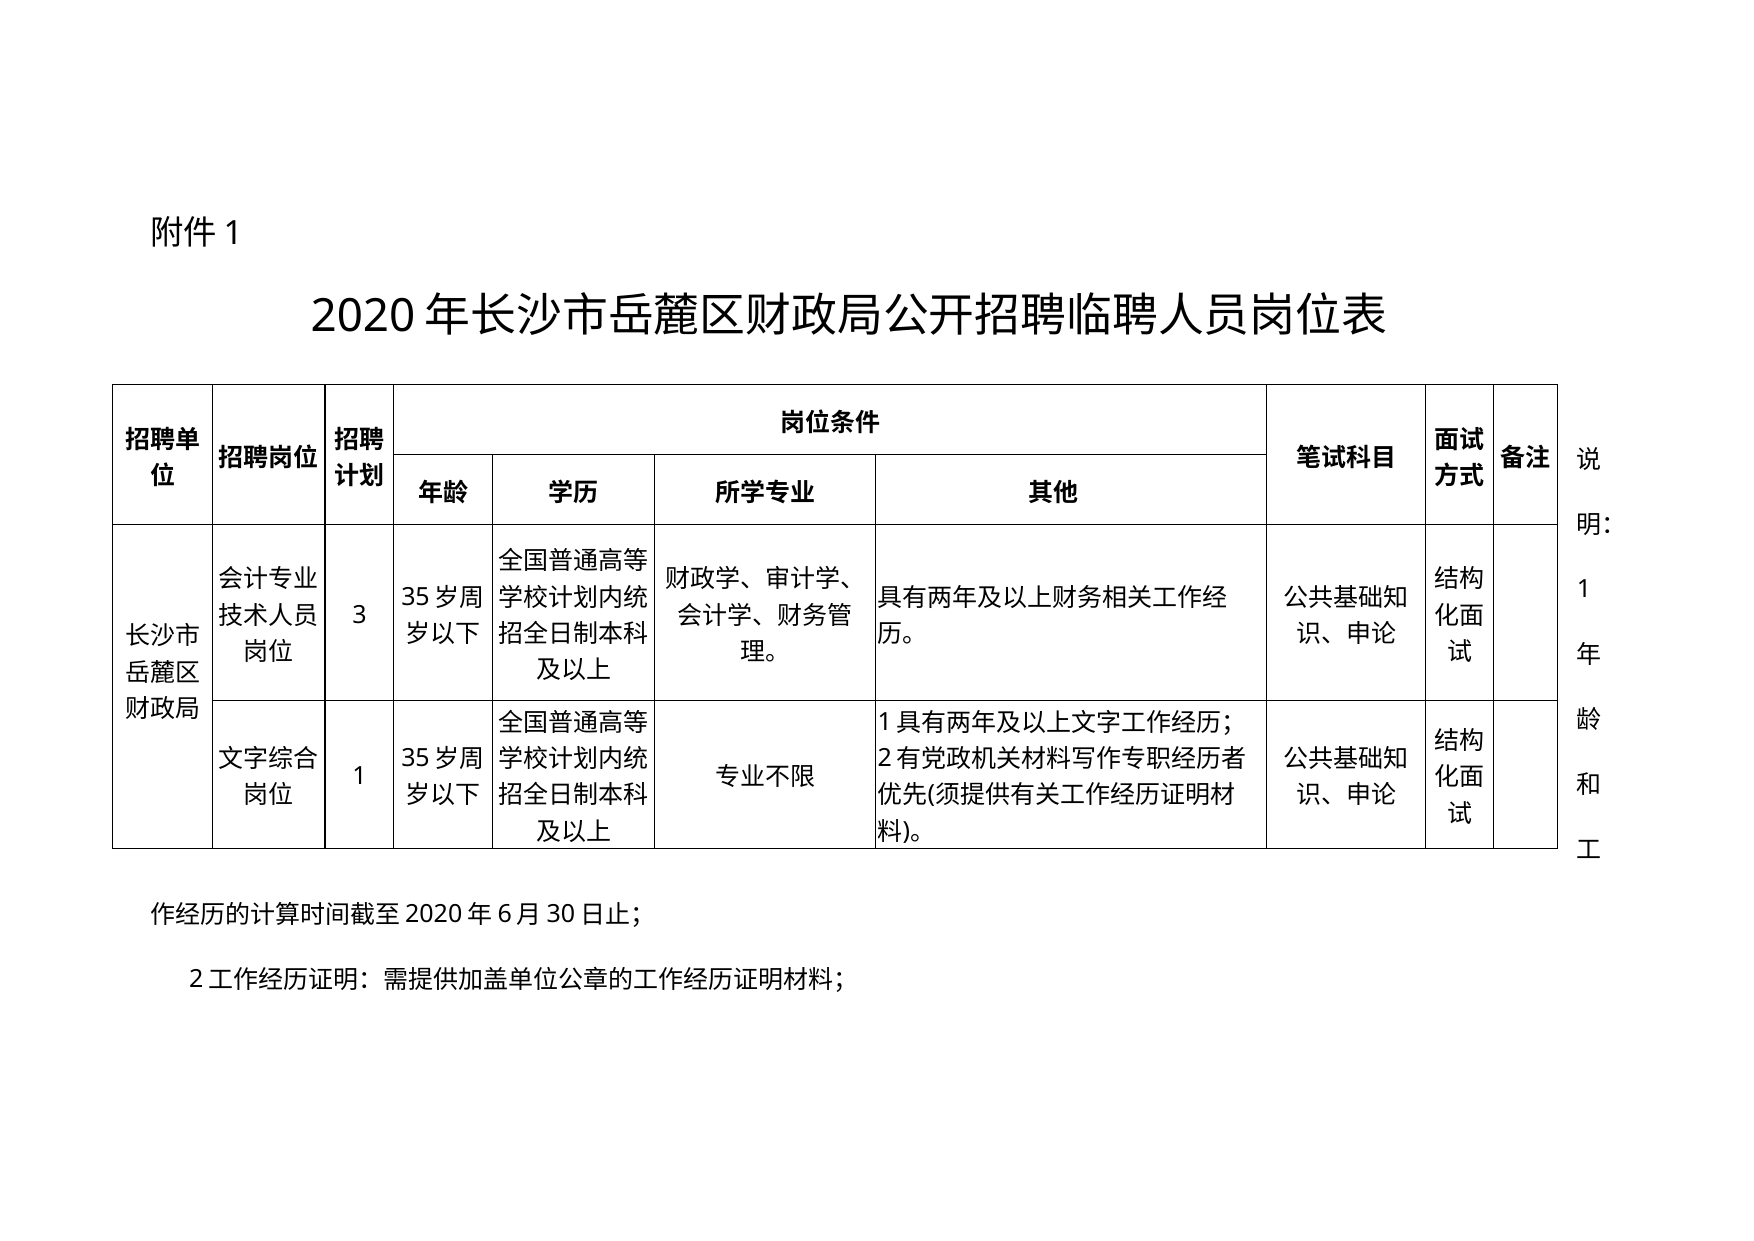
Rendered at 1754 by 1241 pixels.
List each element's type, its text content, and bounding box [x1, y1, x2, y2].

table_header 备注 [1494, 385, 1557, 524]
table_cell 全国普通高等学校计划内统招全日制本科及以上 [493, 525, 654, 700]
table_cell 文字综合岗位 [213, 701, 324, 847]
table_cell 结构化面试 [1426, 701, 1493, 847]
table_cell 全国普通高等学校计划内统招全日制本科及以上 [493, 701, 654, 847]
table_cell 1 [326, 701, 393, 847]
table_cell 具有两年及以上财务相关工作经历。 [876, 525, 1266, 700]
table_cell [1494, 525, 1557, 700]
table_cell 35岁周岁以下 [394, 701, 492, 847]
table_cell 学历 [493, 455, 654, 524]
table_cell [1494, 701, 1557, 847]
text 附件1 [150, 198, 1604, 263]
table_cell 专业不限 [655, 701, 875, 847]
table_cell 年龄 [394, 455, 492, 524]
table_header 岗位条件 [394, 385, 1266, 454]
table_cell 所学专业 [655, 455, 875, 524]
text 说明：1年龄和工作经历的计算时间截至2020年6月30日止； [150, 425, 1604, 945]
text 2工作经历证明：需提供加盖单位公章的工作经历证明材料； [150, 945, 1604, 1010]
table_cell 长沙市岳麓区财政局 [113, 525, 212, 847]
table_cell 公共基础知识、申论 [1267, 525, 1425, 700]
table_cell 结构化面试 [1426, 525, 1493, 700]
table_cell 财政学、审计学、会计学、财务管理。 [655, 525, 875, 700]
table_cell 35岁周岁以下 [394, 525, 492, 700]
table_header 笔试科目 [1267, 385, 1425, 524]
table_cell 3 [326, 525, 393, 700]
table_cell 其他 [876, 455, 1266, 524]
table_cell 1具有两年及以上文字工作经历； 2有党政机关材料写作专职经历者优先(须提供有关工作经历证明材料)。 [876, 701, 1266, 847]
table_cell 公共基础知识、申论 [1267, 701, 1425, 847]
text 2020年长沙市岳麓区财政局公开招聘临聘人员岗位表 [150, 263, 1606, 360]
table_cell 会计专业技术人员岗位 [213, 525, 324, 700]
table_header 招聘计划 [326, 385, 393, 524]
table_header 招聘岗位 [213, 385, 324, 524]
table_header 面试方式 [1426, 385, 1493, 524]
table_header 招聘单位 [113, 385, 212, 524]
